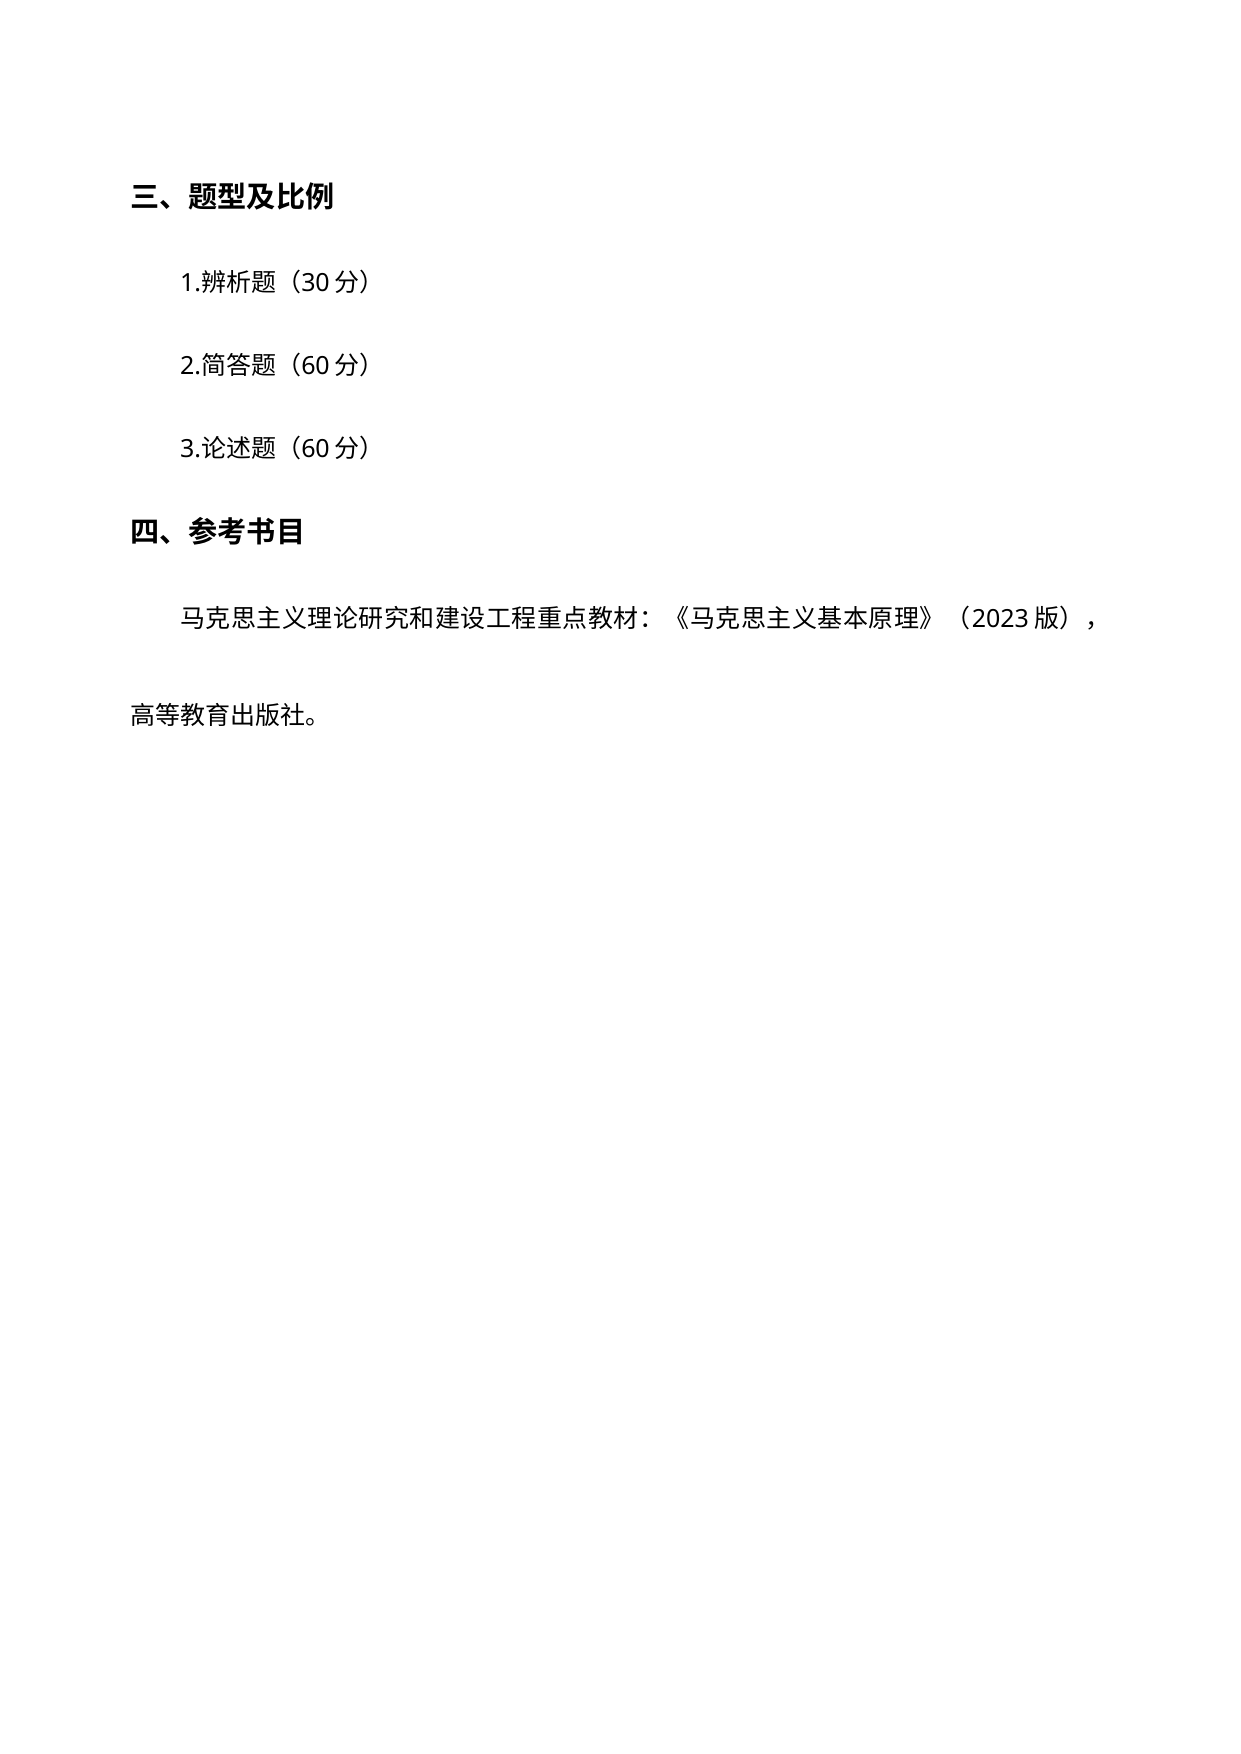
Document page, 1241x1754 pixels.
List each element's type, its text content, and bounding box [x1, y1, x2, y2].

text 3.论述题（60分） [130, 414, 1110, 479]
text 2.简答题（60分） [130, 331, 1110, 396]
text 马克思主义理论研究和建设工程重点教材：《马克思主义基本原理》（2023版），高等教育出版社。 [130, 584, 1110, 746]
subtitle 三、题型及比例 [130, 162, 1110, 227]
subtitle 四、参考书目 [130, 497, 1110, 562]
text 1.辨析题（30分） [130, 248, 1110, 313]
